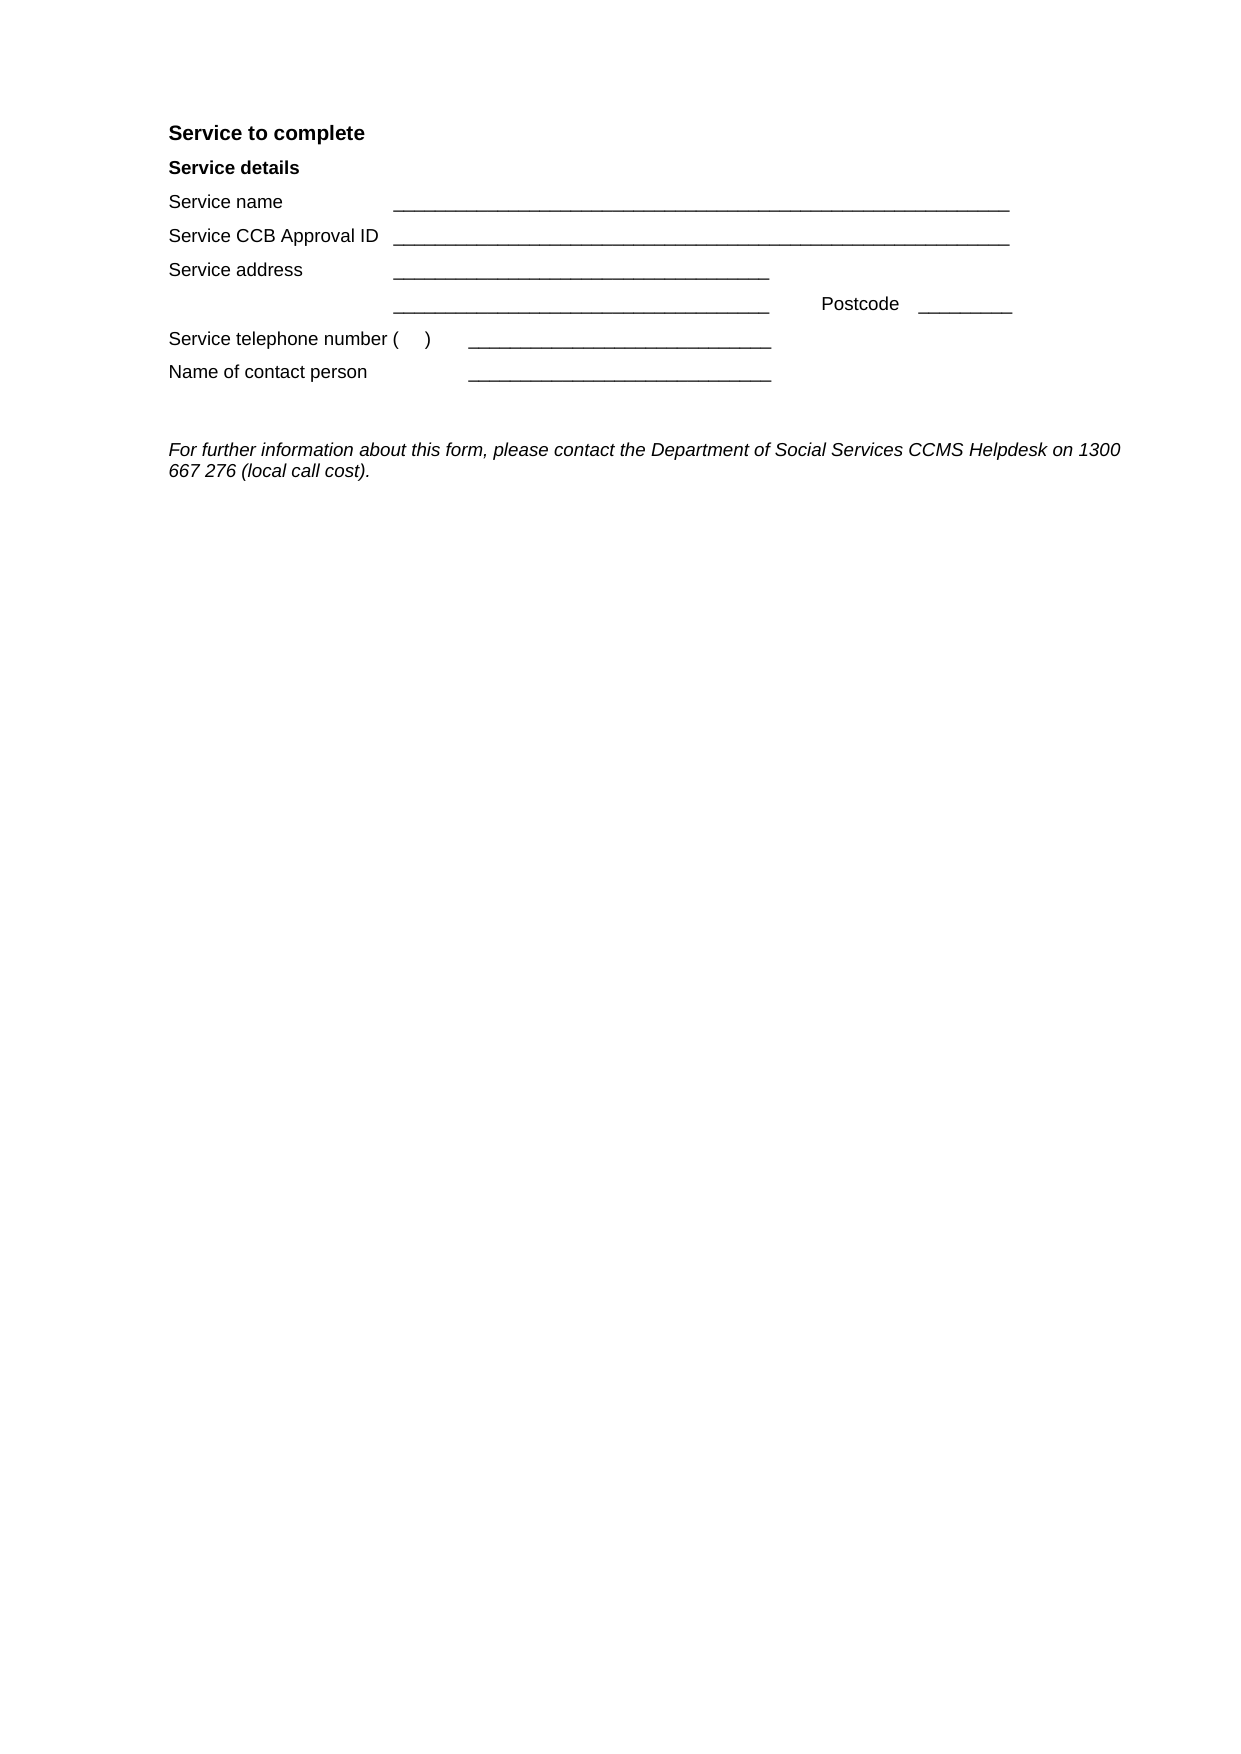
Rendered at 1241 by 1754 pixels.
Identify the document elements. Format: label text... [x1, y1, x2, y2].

text Service to complete [168, 121, 1146, 144]
text For further information about this form, please contact the Department of Social Services CCMS Helpdesk on 1300 667 276 (local call cost). [168, 438, 1146, 482]
text Name of contact person _____________________________ [168, 361, 1146, 383]
text ____________________________________ Postcode _________ [168, 293, 1146, 315]
text Service telephone number ( ) _____________________________ [168, 327, 1146, 349]
text Service address ____________________________________ [168, 259, 1146, 281]
text Service name ___________________________________________________________ [168, 191, 1146, 213]
text Service details [168, 157, 1146, 178]
text Service CCB Approval ID ___________________________________________________________ [168, 225, 1146, 247]
